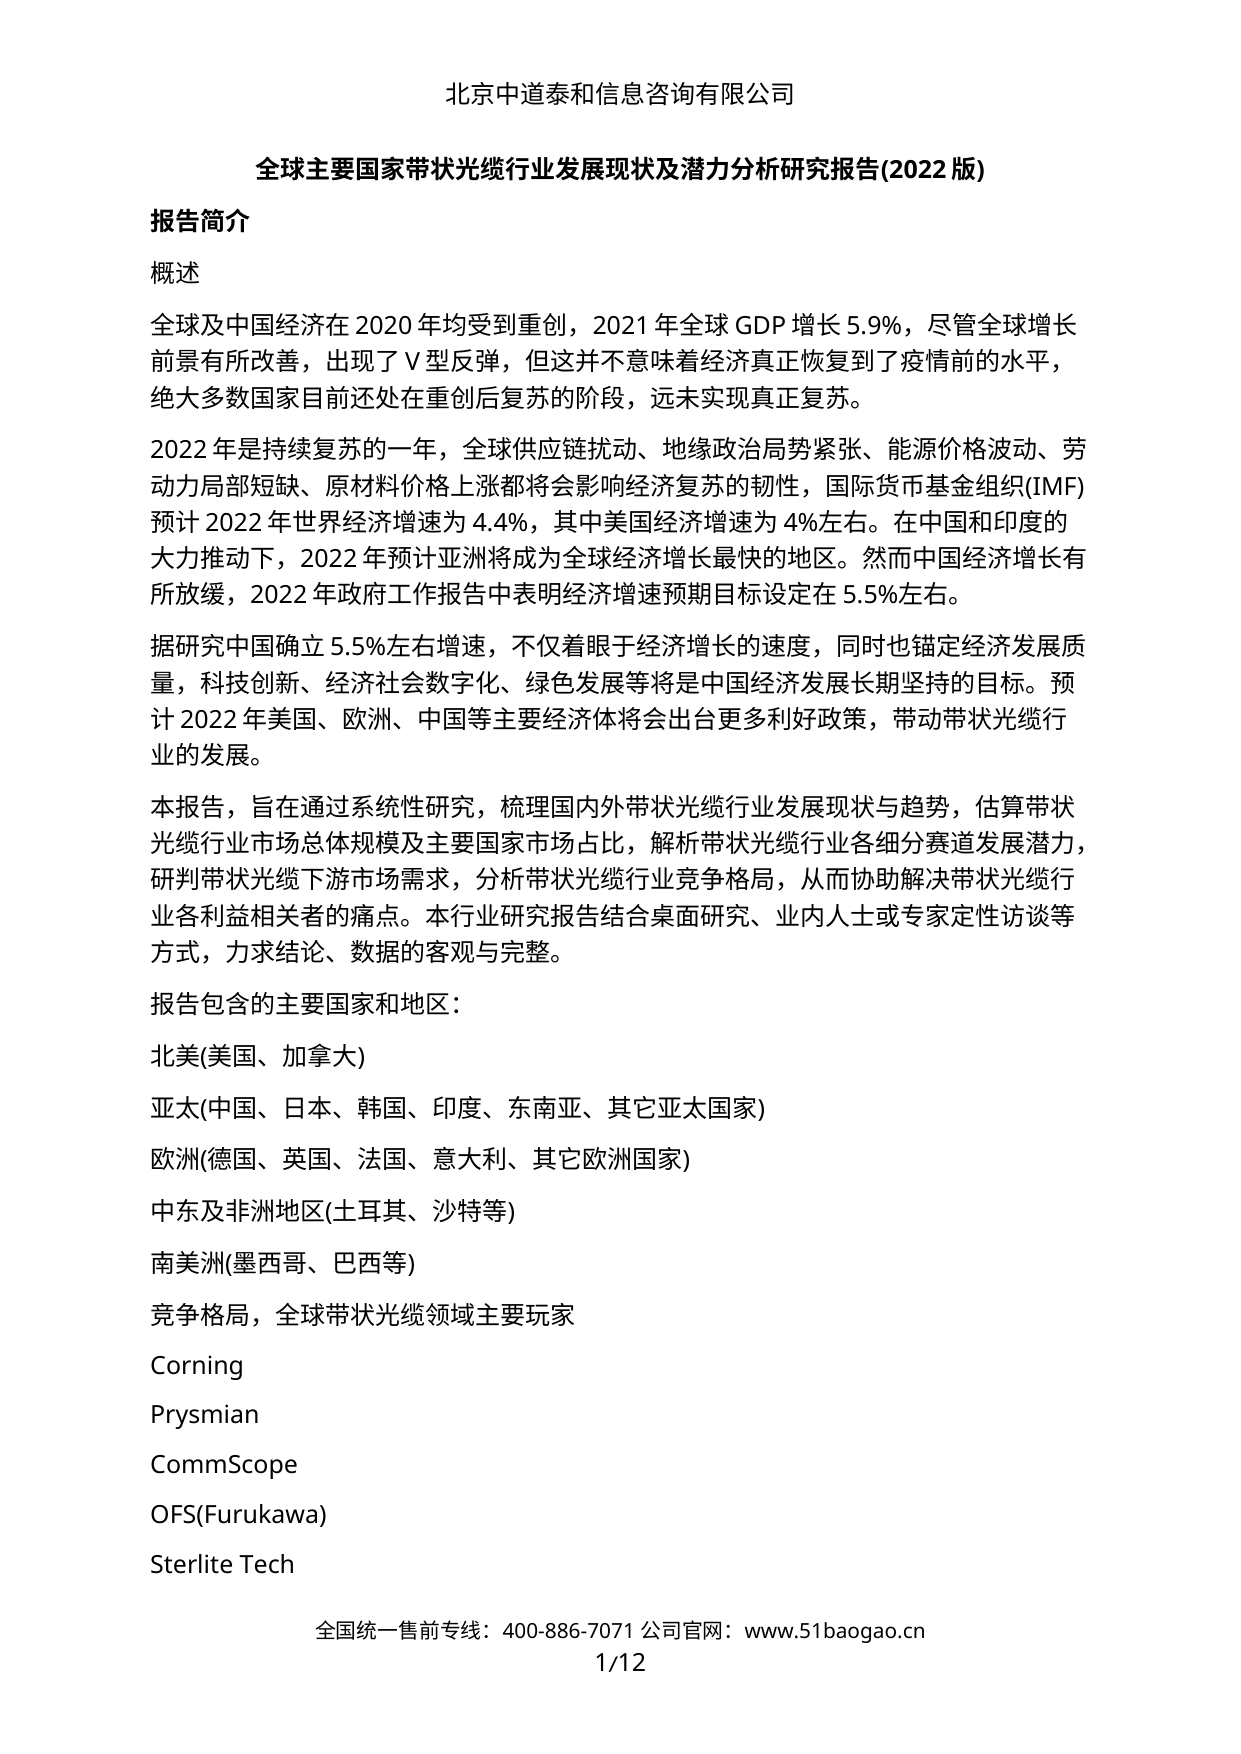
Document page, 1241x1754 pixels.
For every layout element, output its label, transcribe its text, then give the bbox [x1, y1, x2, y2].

text 南美洲(墨西哥、巴西等) [150, 1244, 1090, 1280]
text 2022年是持续复苏的一年，全球供应链扰动、地缘政治局势紧张、能源价格波动、劳动力局部短缺、原材料价格上涨都将会影响经济复苏的韧性，国际货币基金组织(IMF)预计2022年世界经济增速为4.4%，其中美国经济增速为4%左右。在中国和印度的大力推动下，2022年预计亚洲将成为全球经济增长最快的地区。然而中国经济增长有所放缓，2022年政府工作报告中表明经济增速预期目标设定在5.5%左右。 [150, 430, 1090, 611]
text 欧洲(德国、英国、法国、意大利、其它欧洲国家) [150, 1140, 1090, 1176]
text 全球及中国经济在2020年均受到重创，2021年全球GDP增长5.9%，尽管全球增长前景有所改善，出现了V型反弹，但这并不意味着经济真正恢复到了疫情前的水平，绝大多数国家目前还处在重创后复苏的阶段，远未实现真正复苏。 [150, 306, 1090, 414]
text Corning [150, 1347, 1090, 1382]
text 据研究中国确立5.5%左右增速，不仅着眼于经济增长的速度，同时也锚定经济发展质量，科技创新、经济社会数字化、绿色发展等将是中国经济发展长期坚持的目标。预计2022年美国、欧洲、中国等主要经济体将会出台更多利好政策，带动带状光缆行业的发展。 [150, 627, 1090, 772]
text 报告包含的主要国家和地区： [150, 984, 1090, 1021]
text 亚太(中国、日本、韩国、印度、东南亚、其它亚太国家) [150, 1088, 1090, 1124]
text CommScope [150, 1447, 1090, 1481]
text 概述 [150, 254, 1090, 290]
text 中东及非洲地区(土耳其、沙特等) [150, 1192, 1090, 1228]
text 竞争格局，全球带状光缆领域主要玩家 [150, 1296, 1090, 1332]
text 报告简介 [150, 202, 1090, 238]
text 全球主要国家带状光缆行业发展现状及潜力分析研究报告(2022版) [150, 150, 1090, 186]
text Prysmian [150, 1397, 1090, 1431]
text Sterlite Tech [150, 1546, 1090, 1580]
text 本报告，旨在通过系统性研究，梳理国内外带状光缆行业发展现状与趋势，估算带状光缆行业市场总体规模及主要国家市场占比，解析带状光缆行业各细分赛道发展潜力，研判带状光缆下游市场需求，分析带状光缆行业竞争格局，从而协助解决带状光缆行业各利益相关者的痛点。本行业研究报告结合桌面研究、业内人士或专家定性访谈等方式，力求结论、数据的客观与完整。 [150, 787, 1090, 969]
text 北美(美国、加拿大) [150, 1036, 1090, 1072]
text OFS(Furukawa) [150, 1497, 1090, 1531]
